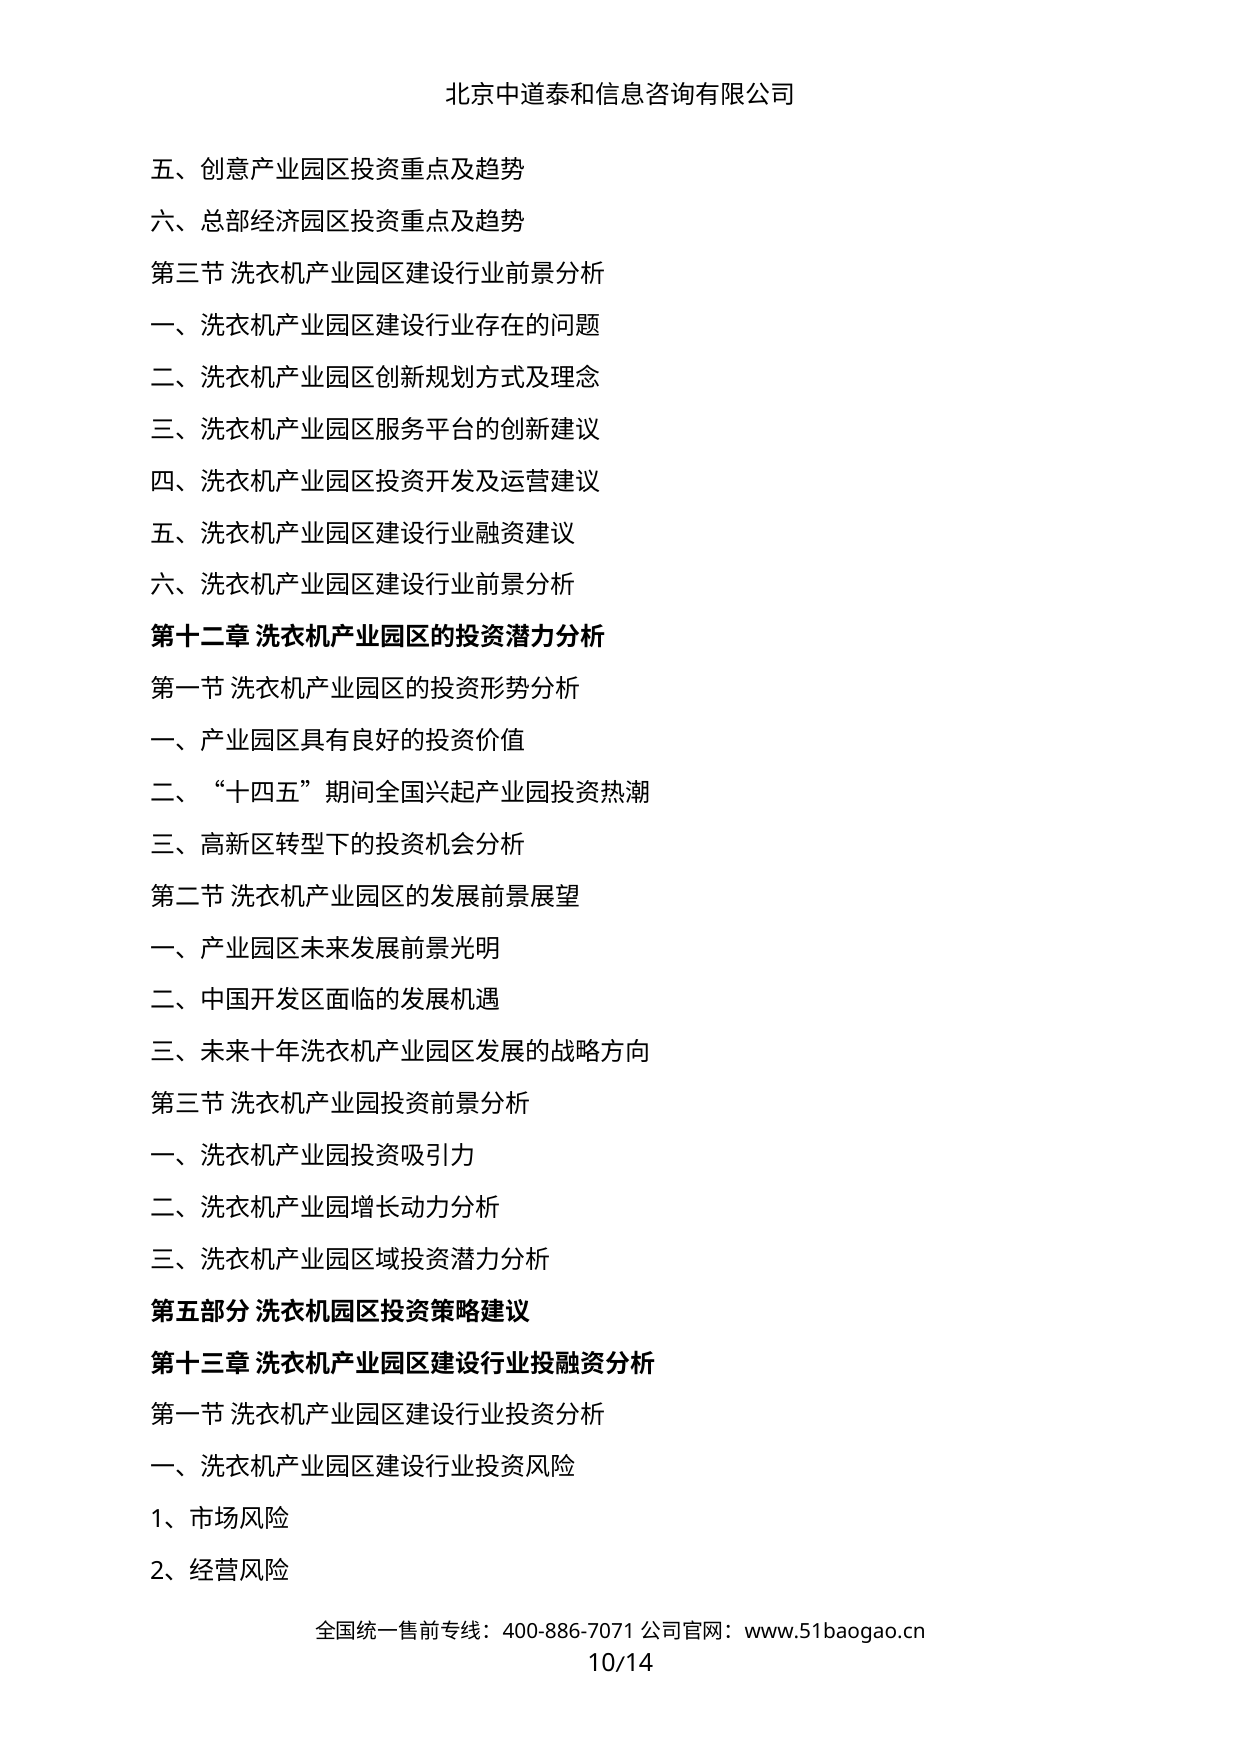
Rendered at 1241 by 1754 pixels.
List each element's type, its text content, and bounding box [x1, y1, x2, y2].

text 六、总部经济园区投资重点及趋势 [150, 202, 1090, 238]
text 第十三章 洗衣机产业园区建设行业投融资分析 [150, 1343, 1090, 1379]
text 第二节 洗衣机产业园区的发展前景展望 [150, 876, 1090, 912]
text 三、未来十年洗衣机产业园区发展的战略方向 [150, 1032, 1090, 1068]
text 第十二章 洗衣机产业园区的投资潜力分析 [150, 617, 1090, 653]
text 三、高新区转型下的投资机会分析 [150, 824, 1090, 861]
text 第五部分 洗衣机园区投资策略建议 [150, 1291, 1090, 1327]
text 一、洗衣机产业园投资吸引力 [150, 1136, 1090, 1172]
text 一、产业园区未来发展前景光明 [150, 928, 1090, 964]
text 二、“十四五”期间全国兴起产业园投资热潮 [150, 772, 1090, 809]
text 第三节 洗衣机产业园区建设行业前景分析 [150, 254, 1090, 290]
text 第一节 洗衣机产业园区建设行业投资分析 [150, 1395, 1090, 1431]
text 2、经营风险 [150, 1551, 1090, 1587]
text 第三节 洗衣机产业园投资前景分析 [150, 1084, 1090, 1120]
text 五、洗衣机产业园区建设行业融资建议 [150, 513, 1090, 549]
text 1、市场风险 [150, 1499, 1090, 1535]
text 三、洗衣机产业园区域投资潜力分析 [150, 1239, 1090, 1276]
text 一、洗衣机产业园区建设行业存在的问题 [150, 306, 1090, 342]
text 六、洗衣机产业园区建设行业前景分析 [150, 565, 1090, 601]
text 二、洗衣机产业园区创新规划方式及理念 [150, 357, 1090, 394]
text 一、洗衣机产业园区建设行业投资风险 [150, 1447, 1090, 1483]
text 三、洗衣机产业园区服务平台的创新建议 [150, 409, 1090, 446]
text 二、洗衣机产业园增长动力分析 [150, 1187, 1090, 1224]
text 五、创意产业园区投资重点及趋势 [150, 150, 1090, 186]
text 二、中国开发区面临的发展机遇 [150, 980, 1090, 1016]
text 四、洗衣机产业园区投资开发及运营建议 [150, 461, 1090, 497]
text 第一节 洗衣机产业园区的投资形势分析 [150, 669, 1090, 705]
text 一、产业园区具有良好的投资价值 [150, 721, 1090, 757]
